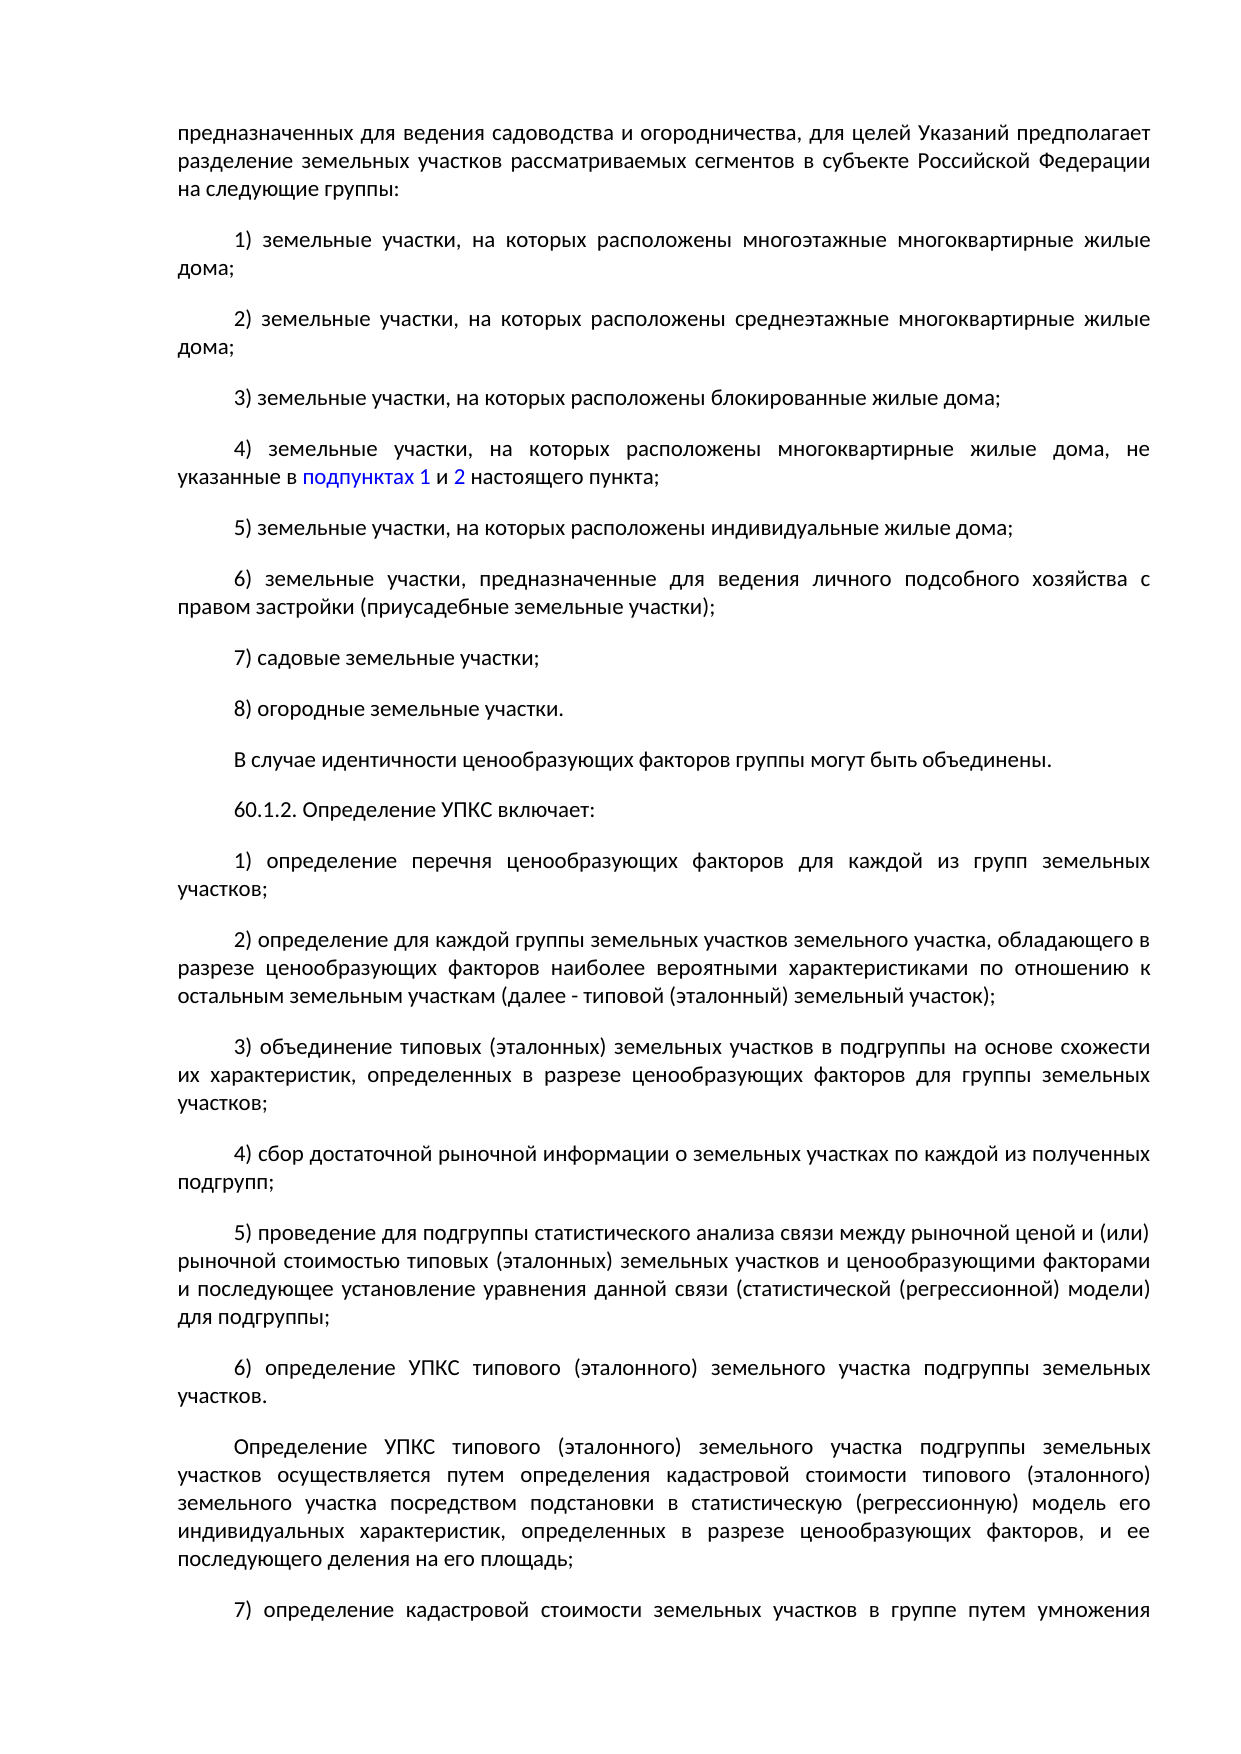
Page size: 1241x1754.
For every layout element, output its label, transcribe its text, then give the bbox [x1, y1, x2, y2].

text 1) земельные участки, на которых расположены многоэтажные многоквартирные жилые дома; [177, 225, 1152, 281]
text 60.1.2. Определение УПКС включает: [177, 796, 1152, 824]
text Определение УПКС типового (эталонного) земельного участка подгруппы земельных участков осуществляется путем определения кадастровой стоимости типового (эталонного) земельного участка посредством подстановки в статистическую (регрессионную) модель его индивидуальных характеристик, определенных в разрезе ценообразующих факторов, и ее последующего деления на его площадь; [177, 1432, 1152, 1572]
text 6) земельные участки, предназначенные для ведения личного подсобного хозяйства с правом застройки (приусадебные земельные участки); [177, 564, 1152, 620]
text 2) земельные участки, на которых расположены среднеэтажные многоквартирные жилые дома; [177, 304, 1152, 360]
text 6) определение УПКС типового (эталонного) земельного участка подгруппы земельных участков. [177, 1353, 1152, 1409]
text 7) садовые земельные участки; [177, 643, 1152, 671]
text 5) земельные участки, на которых расположены индивидуальные жилые дома; [177, 513, 1152, 541]
text 5) проведение для подгруппы статистического анализа связи между рыночной ценой и (или) рыночной стоимостью типовых (эталонных) земельных участков и ценообразующими факторами и последующее установление уравнения данной связи (статистической (регрессионной) модели) для подгруппы; [177, 1218, 1152, 1331]
text В случае идентичности ценообразующих факторов группы могут быть объединены. [177, 745, 1152, 773]
text 2) определение для каждой группы земельных участков земельного участка, обладающего в разрезе ценообразующих факторов наиболее вероятными характеристиками по отношению к остальным земельным участкам (далее - типовой (эталонный) земельный участок); [177, 926, 1152, 1009]
text 3) земельные участки, на которых расположены блокированные жилые дома; [177, 383, 1152, 411]
text 3) объединение типовых (эталонных) земельных участков в подгруппы на основе схожести их характеристик, определенных в разрезе ценообразующих факторов для группы земельных участков; [177, 1032, 1152, 1117]
text 4) сбор достаточной рыночной информации о земельных участках по каждой из полученных подгрупп; [177, 1139, 1152, 1196]
text 8) огородные земельные участки. [177, 694, 1152, 722]
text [177, 1595, 1152, 1623]
text 1) определение перечня ценообразующих факторов для каждой из групп земельных участков; [177, 847, 1152, 903]
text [177, 118, 1152, 202]
text 4) земельные участки, на которых расположены многоквартирные жилые дома, не указанные в подпунктах 1 и 2 настоящего пункта; [177, 434, 1152, 490]
